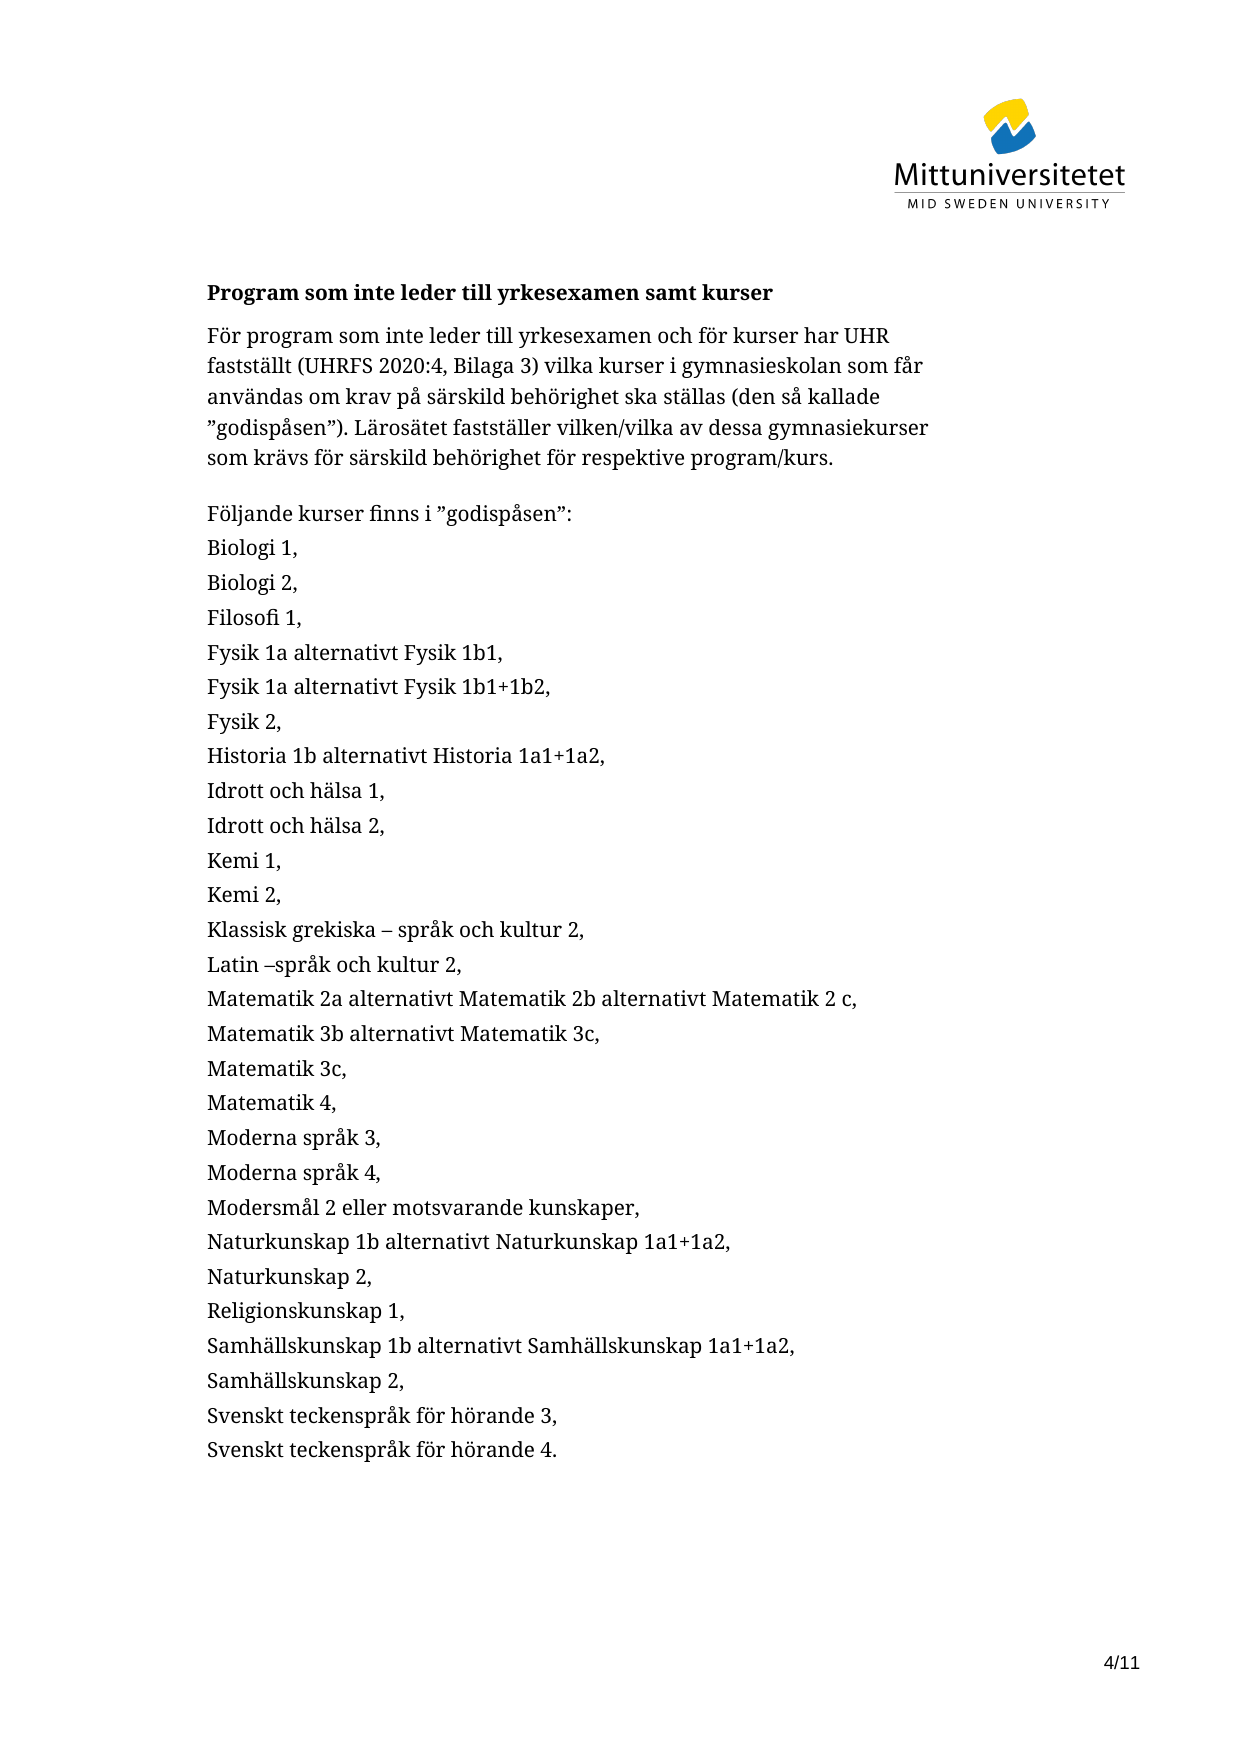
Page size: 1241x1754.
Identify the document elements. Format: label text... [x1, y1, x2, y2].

text Naturkunskap 1b alternativt Naturkunskap 1a1+1a2, [207, 1227, 974, 1256]
text Kemi 2, [207, 880, 974, 909]
text Samhällskunskap 1b alternativt Samhällskunskap 1a1+1a2, [207, 1331, 974, 1360]
text Svenskt teckenspråk för hörande 4. [207, 1435, 974, 1464]
text Religionskunskap 1, [207, 1297, 974, 1325]
text Biologi 1, [207, 533, 974, 562]
text Filosofi 1, [207, 603, 974, 631]
text Fysik 1a alternativt Fysik 1b1, [207, 638, 974, 666]
text Moderna språk 3, [207, 1123, 974, 1152]
text För program som inte leder till yrkesexamen och för kurser har UHR fastställt (UHRFS 2020:4, Bilaga 3) vilka kurser i gymnasieskolan som får användas om krav på särskild behörighet ska ställas (den så kallade ”godispåsen”). Lärosätet fastställer vilken/vilka av dessa gymnasiekurser som krävs för särskild behörighet för respektive program/kurs. [207, 321, 974, 472]
text Svenskt teckenspråk för hörande 3, [207, 1401, 974, 1429]
text Latin –språk och kultur 2, [207, 950, 974, 978]
text Biologi 2, [207, 568, 974, 597]
text Idrott och hälsa 2, [207, 811, 974, 839]
text Naturkunskap 2, [207, 1262, 974, 1290]
text Följande kurser finns i ”godispåsen”: [207, 499, 974, 527]
picture [891, 96, 1130, 218]
text Matematik 4, [207, 1088, 974, 1117]
text Kemi 1, [207, 846, 974, 874]
text Fysik 2, [207, 707, 974, 735]
text Matematik 3b alternativt Matematik 3c, [207, 1019, 974, 1048]
text Samhällskunskap 2, [207, 1366, 974, 1394]
text Modersmål 2 eller motsvarande kunskaper, [207, 1193, 974, 1221]
text Matematik 2a alternativt Matematik 2b alternativt Matematik 2 c, [207, 984, 974, 1013]
text Idrott och hälsa 1, [207, 776, 974, 805]
text Historia 1b alternativt Historia 1a1+1a2, [207, 742, 974, 770]
text Program som inte leder till yrkesexamen samt kurser [207, 278, 974, 306]
text Klassisk grekiska – språk och kultur 2, [207, 915, 974, 943]
text Moderna språk 4, [207, 1158, 974, 1186]
text Matematik 3c, [207, 1054, 974, 1082]
text Fysik 1a alternativt Fysik 1b1+1b2, [207, 672, 974, 701]
